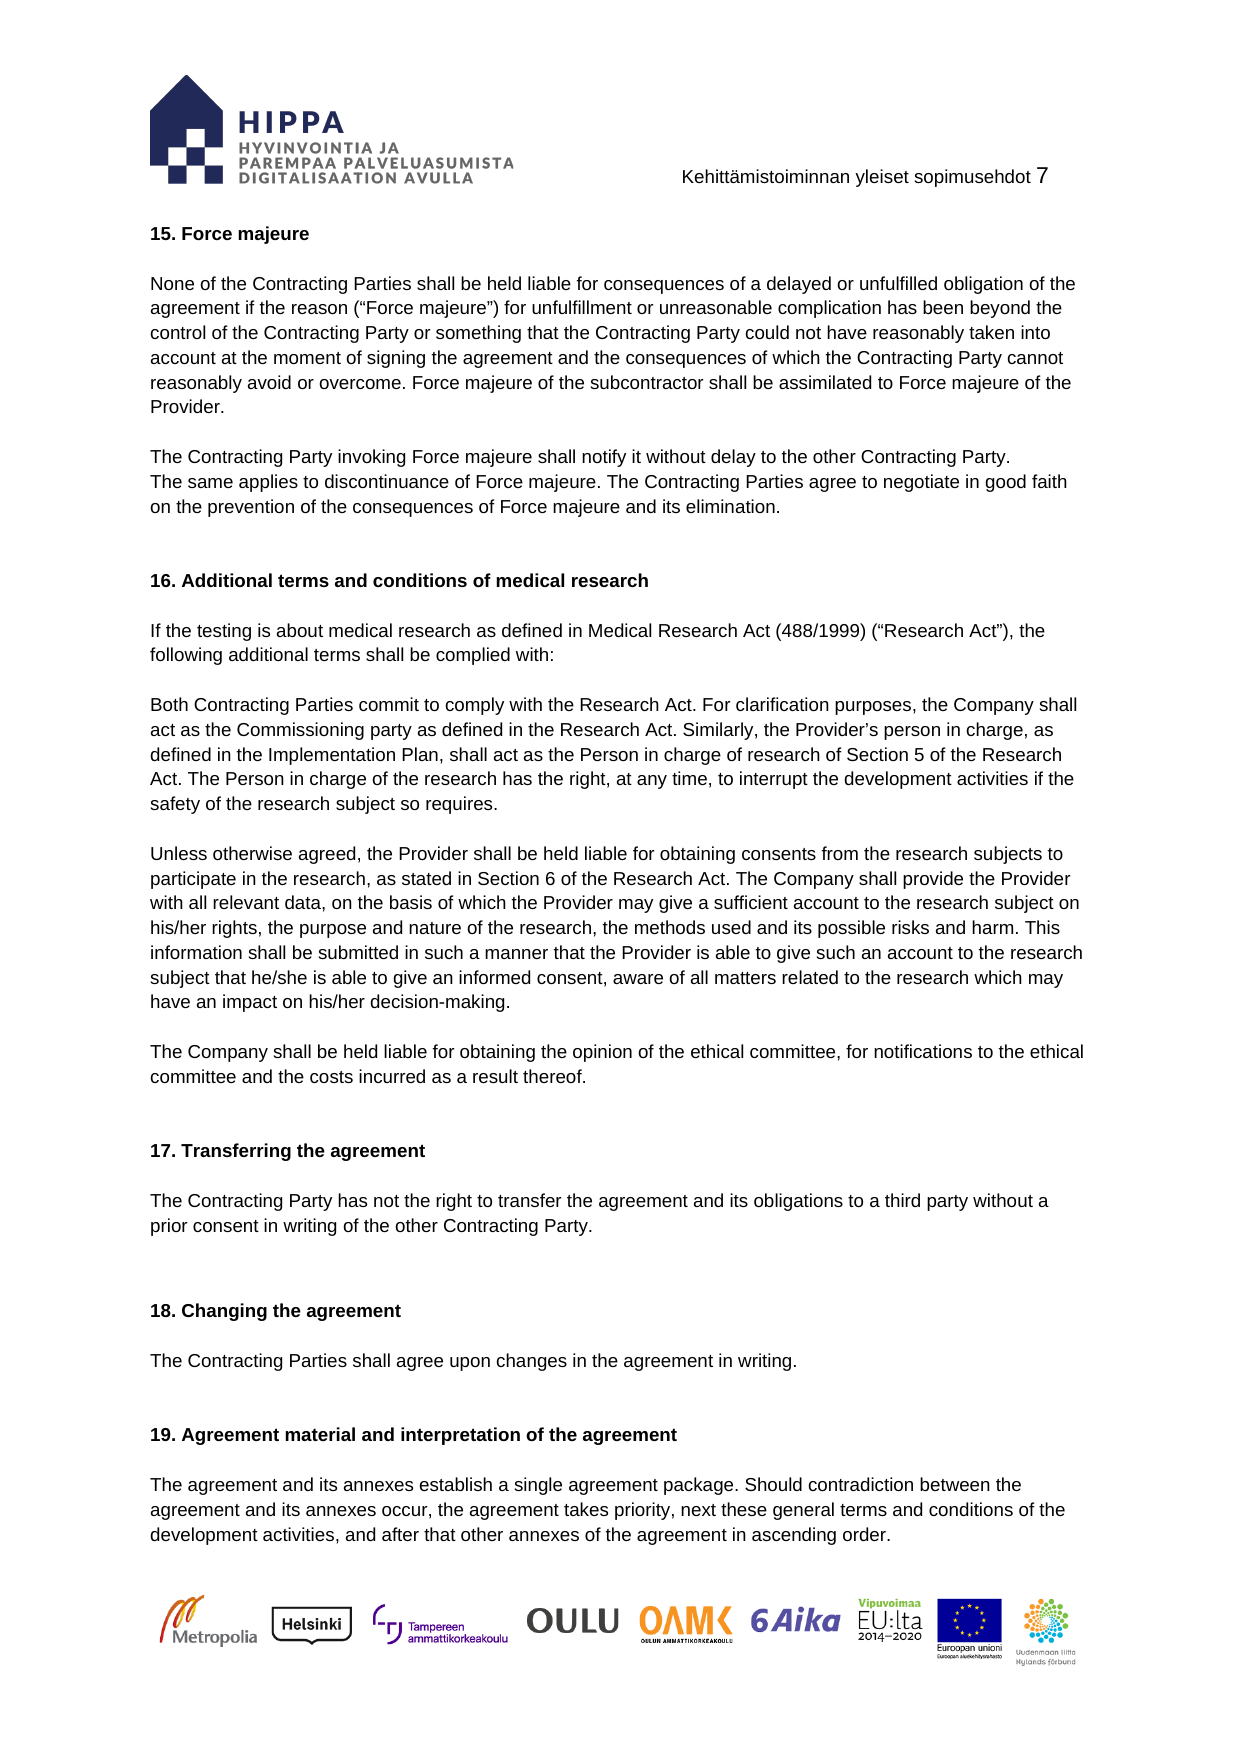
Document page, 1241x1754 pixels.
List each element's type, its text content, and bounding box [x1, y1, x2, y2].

text The agreement and its annexes establish a single agreement package. Should contradiction between the agreement and its annexes occur, the agreement takes priority, next these general terms and conditions of the development activities, and after that other annexes of the agreement in ascending order. [150, 1474, 1090, 1545]
text The Company shall be held liable for obtaining the opinion of the ethical committee, for notifications to the ethical committee and the costs incurred as a result thereof. [150, 1041, 1090, 1087]
text The Contracting Party has not the right to transfer the agreement and its obligations to a third party without a prior consent in writing of the other Contracting Party. [150, 1190, 1090, 1266]
text None of the Contracting Parties shall be held liable for consequences of a delayed or unfulfilled obligation of the agreement if the reason (“Force majeure”) for unfulfillment or unreasonable complication has been beyond the control of the Contracting Party or something that the Contracting Party could not have reasonably taken into account at the moment of signing the agreement and the consequences of which the Contracting Party cannot reasonably avoid or overcome. Force majeure of the subcontractor shall be assimilated to Force majeure of the Provider. [150, 272, 1090, 418]
text If the testing is about medical research as defined in Medical Research Act (488/1999) (“Research Act”), the following additional terms shall be complied with: [150, 619, 1090, 666]
picture [150, 75, 514, 184]
picture [150, 1581, 1091, 1676]
text 18. Changing the agreement [150, 1300, 1090, 1322]
text The Contracting Party invoking Force majeure shall notify it without delay to the other Contracting Party. [150, 446, 1090, 467]
text 17. Transferring the agreement [150, 1115, 1090, 1162]
text The same applies to discontinuance of Force majeure. The Contracting Parties agree to negotiate in good faith on the prevention of the consequences of Force majeure and its elimination. [150, 471, 1090, 517]
text The Contracting Parties shall agree upon changes in the agreement in writing. [150, 1350, 1090, 1371]
text Unless otherwise agreed, the Provider shall be held liable for obtaining consents from the research subjects to participate in the research, as stated in Section 6 of the Research Act. The Company shall provide the Provider with all relevant data, on the basis of which the Provider may give a sufficient account to the research subject on his/her rights, the purpose and nature of the research, the methods used and its possible risks and harm. This information shall be submitted in such a manner that the Provider is able to give such an account to the research subject that he/she is able to give an informed consent, aware of all matters related to the research which may have an impact on his/her decision-making. [150, 843, 1090, 1013]
text 19. Agreement material and interpretation of the agreement [150, 1375, 1090, 1446]
text 16. Additional terms and conditions of medical research [150, 545, 1090, 591]
text 15. Force majeure [150, 223, 1090, 244]
text Both Contracting Parties commit to comply with the Research Act. For clarification purposes, the Company shall act as the Commissioning party as defined in the Research Act. Similarly, the Provider’s person in charge, as defined in the Implementation Plan, shall act as the Person in charge of research of Section 5 of the Research Act. The Person in charge of the research has the right, at any time, to interrupt the development activities if the safety of the research subject so requires. [150, 694, 1090, 814]
